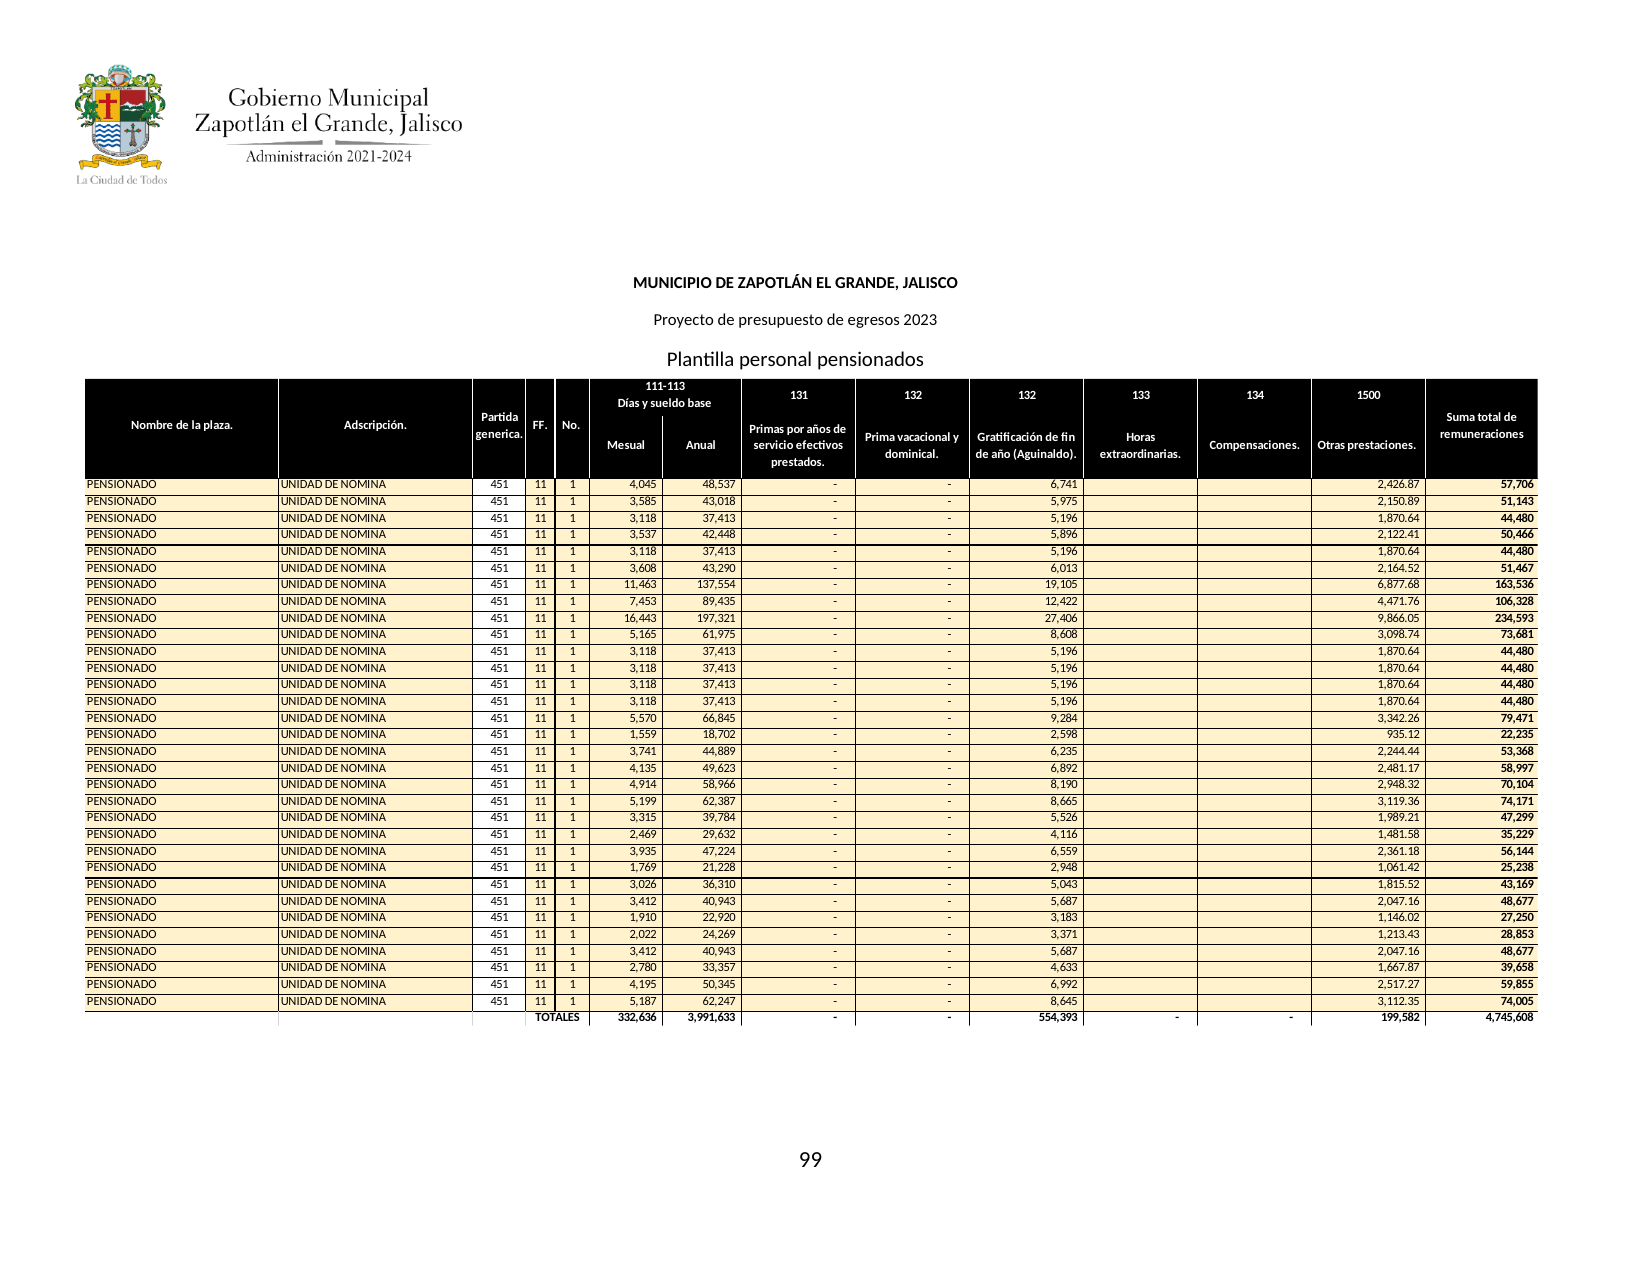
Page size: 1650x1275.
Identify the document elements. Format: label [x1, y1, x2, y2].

picture [66, 60, 468, 192]
